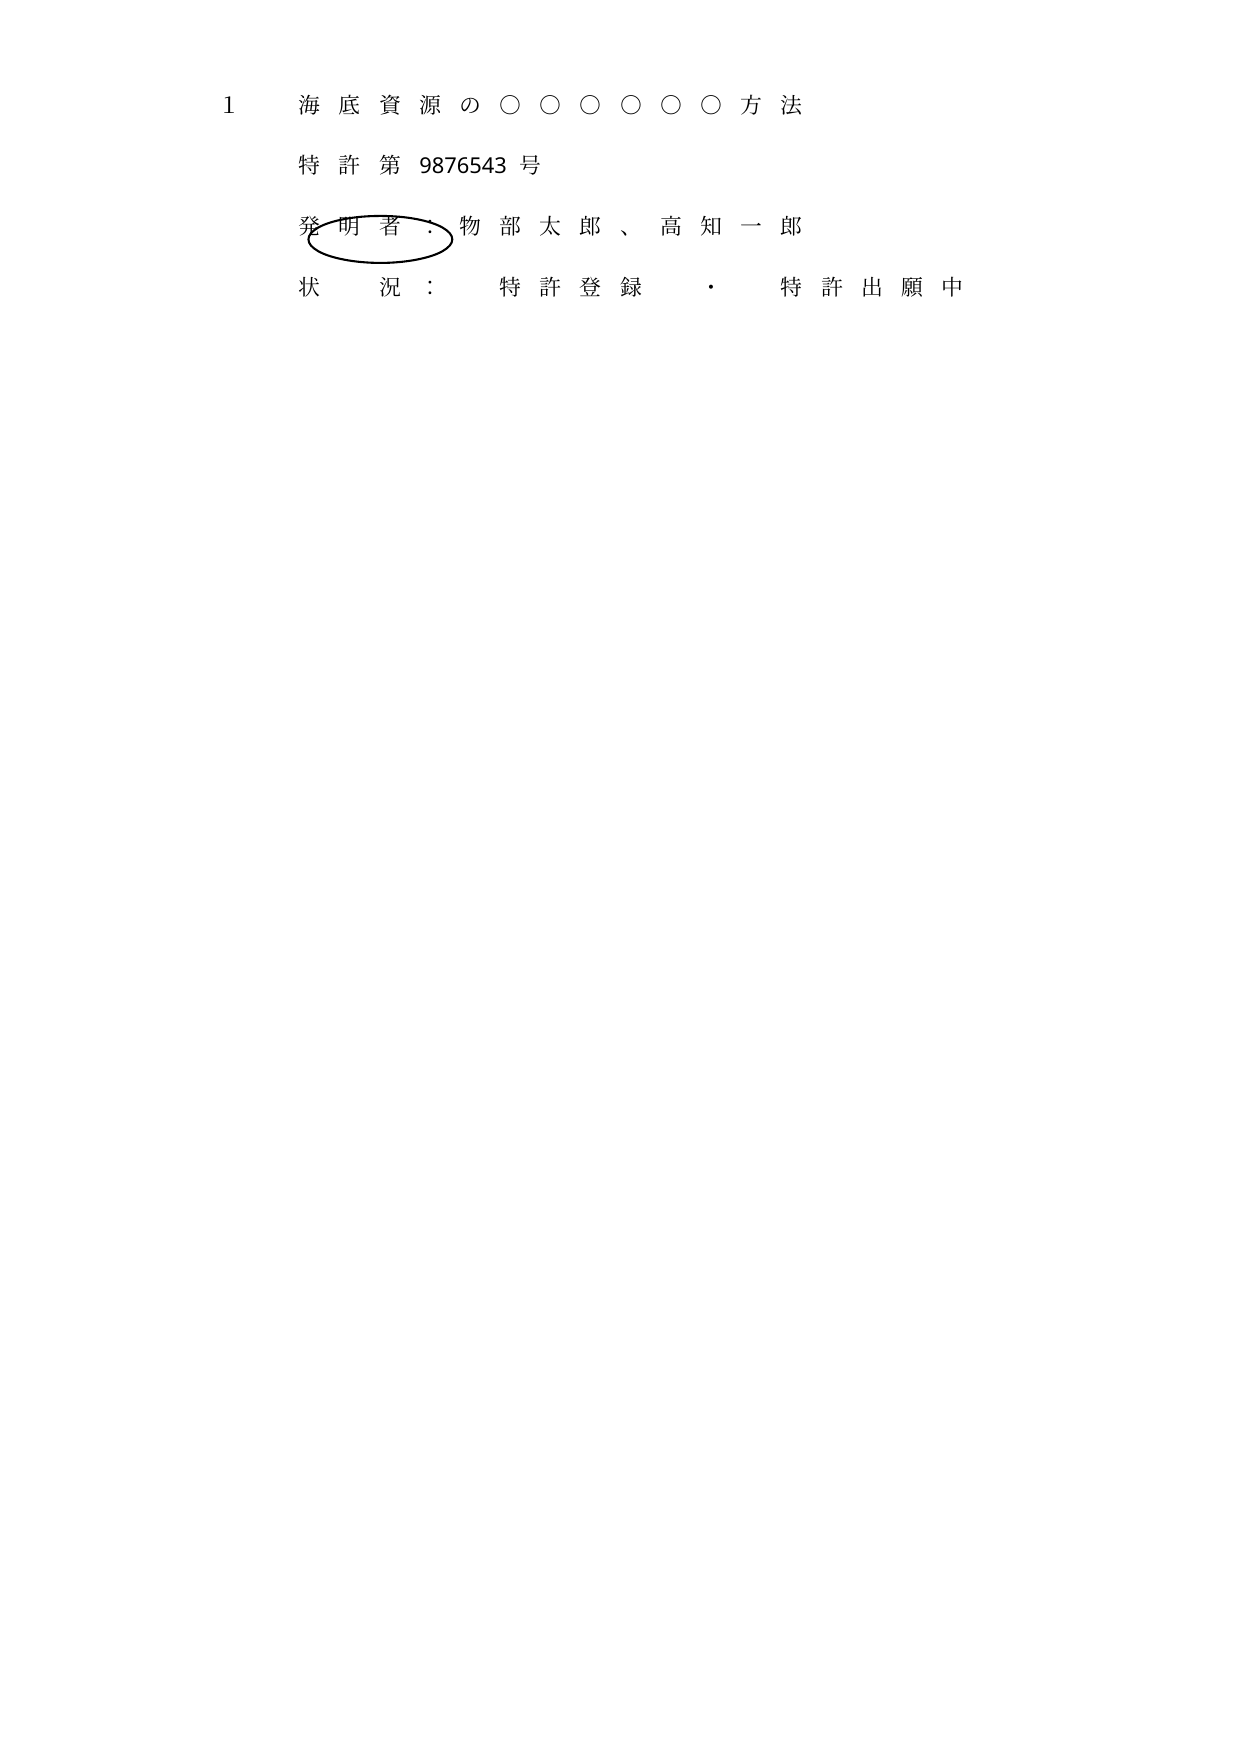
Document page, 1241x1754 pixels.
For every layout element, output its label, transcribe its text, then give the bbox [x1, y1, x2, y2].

text 特許第9876543号 [178, 134, 1062, 195]
text 発明者：物部太郎、高知一郎 [178, 195, 1062, 256]
text １ 海底資源の○○○○○○方法 [178, 74, 1062, 134]
text 状 況： 特許登録 ・ 特許出願中 [178, 256, 1062, 316]
